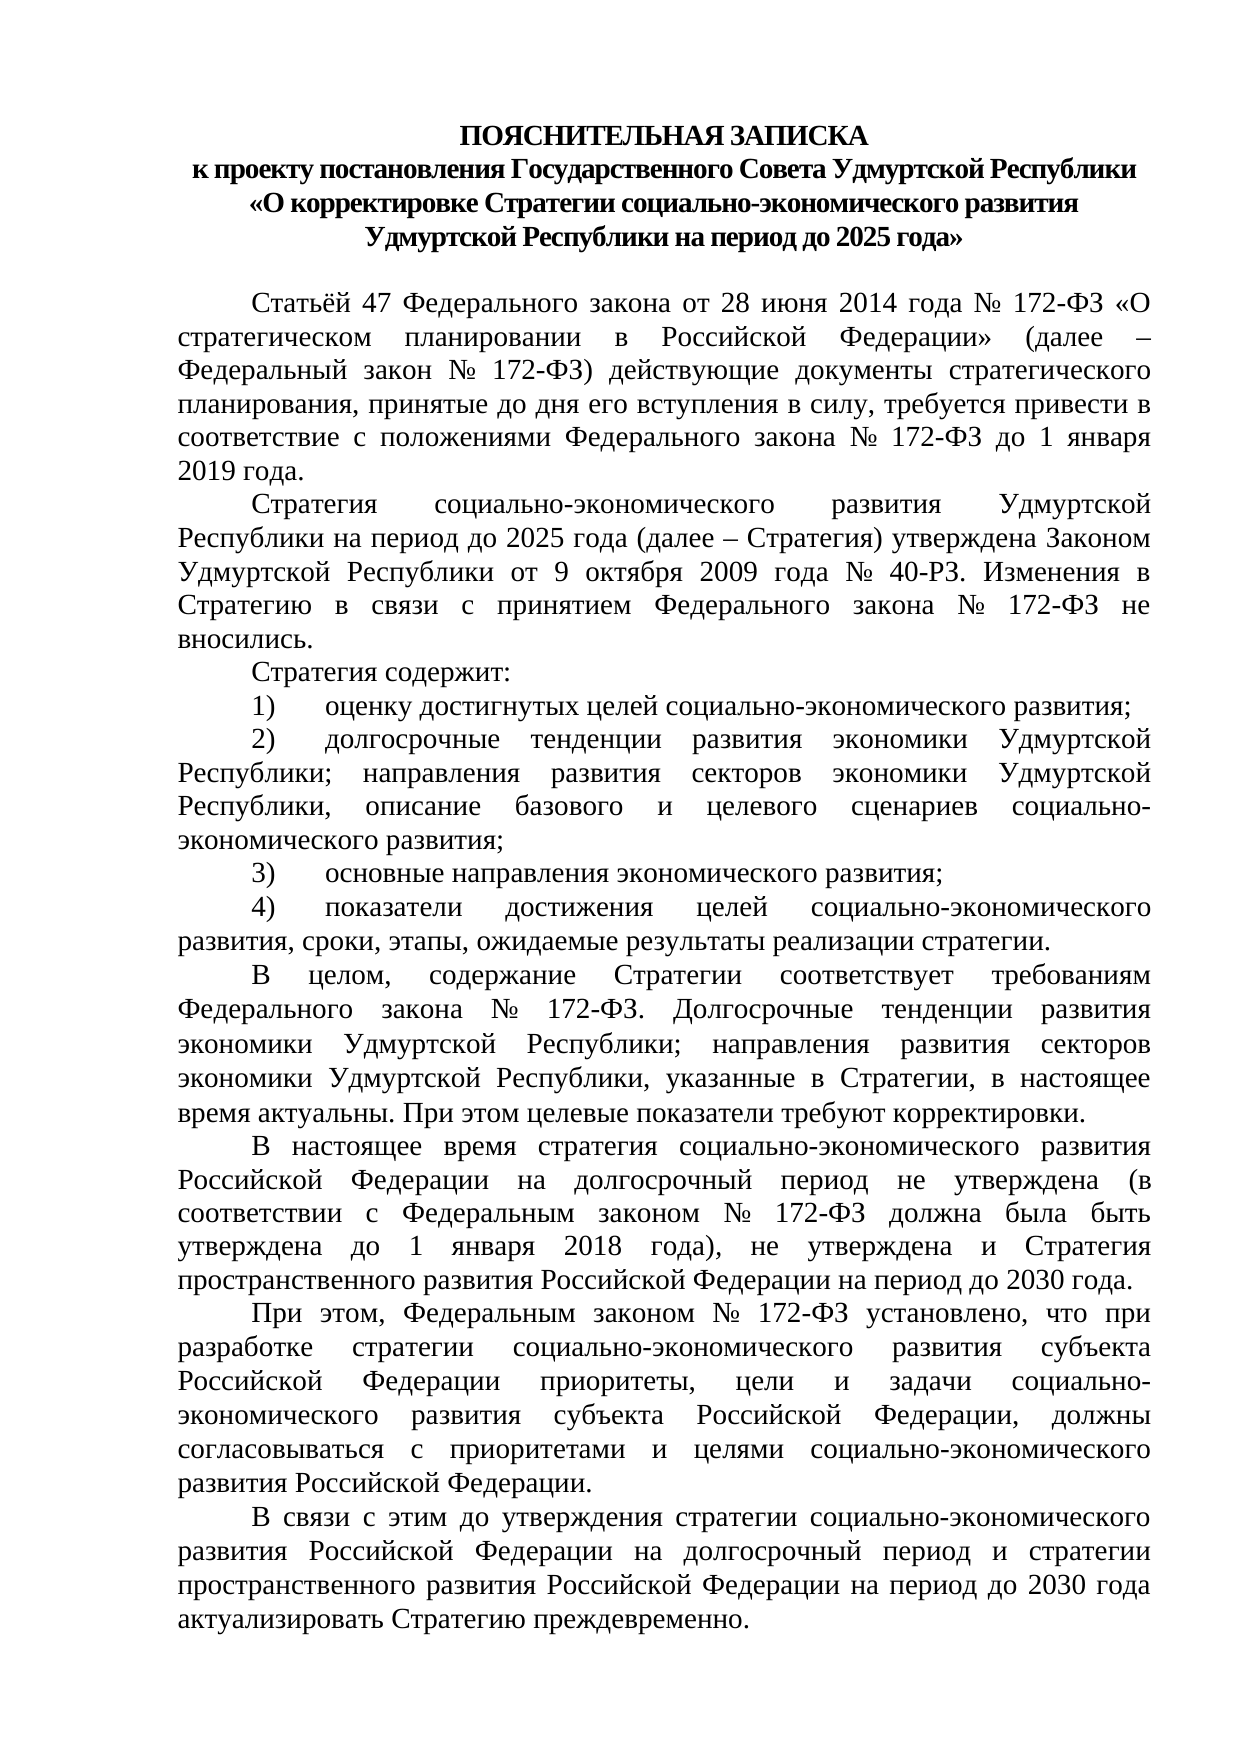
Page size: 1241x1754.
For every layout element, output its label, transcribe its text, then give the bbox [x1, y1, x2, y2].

list долгосрочные тенденции развития экономики Удмуртской Республики; направления развития секторов экономики Удмуртской Республики, описание базового и целевого сценариев социально-экономического развития; [177, 722, 1152, 856]
text В настоящее время стратегия социально-экономического развития Российской Федерации на долгосрочный период не утверждена (в соответствии с Федеральным законом № 172-ФЗ должна была быть утверждена до 1 января 2018 года), не утверждена и Стратегия пространственного развития Российской Федерации на период до 2030 года. [177, 1129, 1152, 1296]
text Статьёй 47 Федерального закона от 28 июня 2014 года № 172-ФЗ «О стратегическом планировании в Российской Федерации» (далее – Федеральный закон № 172-ФЗ) действующие документы стратегического планирования, принятые до дня его вступления в силу, требуется привести в соответствие с положениями Федерального закона № 172-ФЗ до 1 января 2019 года. [177, 286, 1152, 487]
list показатели достижения целей социально-экономического развития, сроки, этапы, ожидаемые результаты реализации стратегии. [177, 889, 1152, 957]
text При этом, Федеральным законом № 172-ФЗ установлено, что при разработке стратегии социально-экономического развития субъекта Российской Федерации приоритеты, цели и задачи социально-экономического развития субъекта Российской Федерации, должны согласовываться с приоритетами и целями социально-экономического развития Российской Федерации. [177, 1296, 1152, 1499]
list оценку достигнутых целей социально-экономического развития; [177, 688, 1152, 722]
text ПОЯСНИТЕЛЬНАЯ ЗАПИСКА [177, 118, 1152, 152]
text Удмуртской Республики на период до 2025 года» [177, 219, 1152, 252]
text Стратегия содержит: [177, 655, 1152, 688]
list основные направления экономического развития; [177, 856, 1152, 889]
text Стратегия социально-экономического развития Удмуртской Республики на период до 2025 года (далее – Стратегия) утверждена Законом Удмуртской Республики от 9 октября 2009 года № 40-РЗ. Изменения в Стратегию в связи с принятием Федерального закона № 172-ФЗ не вносились. [177, 487, 1152, 655]
text к проекту постановления Государственного Совета Удмуртской Республики «О корректировке Стратегии социально-экономического развития [177, 152, 1152, 219]
text В связи с этим до утверждения стратегии социально-экономического развития Российской Федерации на долгосрочный период и стратегии пространственного развития Российской Федерации на период до 2030 года актуализировать Стратегию преждевременно. [177, 1499, 1152, 1635]
text В целом, содержание Стратегии соответствует требованиям Федерального закона № 172-ФЗ. Долгосрочные тенденции развития экономики Удмуртской Республики; направления развития секторов экономики Удмуртской Республики, указанные в Стратегии, в настоящее время актуальны. При этом целевые показатели требуют корректировки. [177, 957, 1152, 1129]
